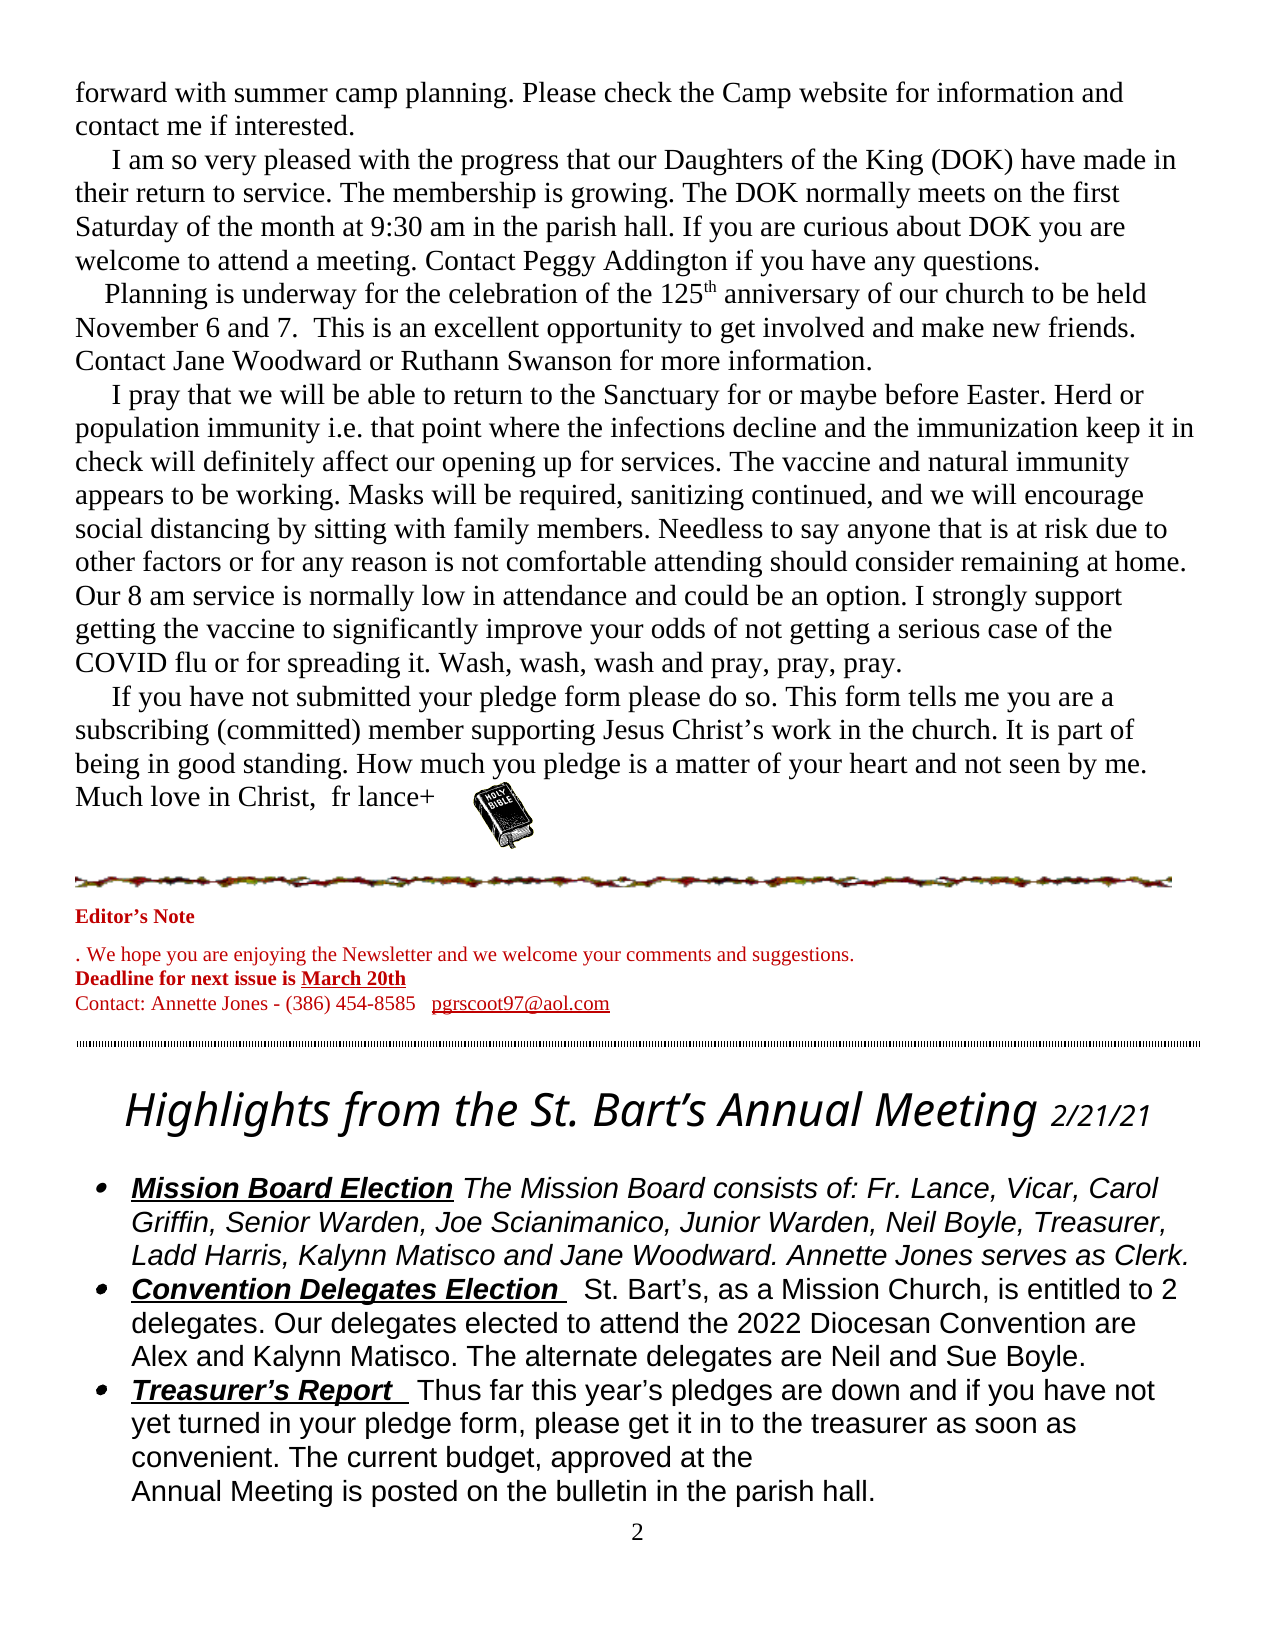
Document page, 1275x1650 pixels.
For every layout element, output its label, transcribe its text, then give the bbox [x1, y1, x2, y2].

list Convention Delegates Election St. Bart’s, as a Mission Church, is entitled to 2 delegates. Our delegates elected to attend the 2022 Diocesan Convention are Alex and Kalynn Matisco. The alternate delegates are Neil and Sue Boyle. [94, 1272, 1200, 1373]
text Annual Meeting is posted on the bulletin in the parish hall. [131, 1473, 1200, 1507]
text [75, 75, 1200, 142]
text . We hope you are enjoying the Newsletter and we welcome your comments and suggestions. [75, 940, 1200, 966]
text I am so very pleased with the progress that our Daughters of the King (DOK) have made in their return to service. The membership is growing. The DOK normally meets on the first Saturday of the month at 9:30 am in the parish hall. If you are curious about DOK you are welcome to attend a meeting. Contact Peggy Addington if you have any questions. [75, 142, 1200, 276]
text Contact: Annette Jones - (386) 454-8585 pgrscoot97@aol.com [75, 990, 1200, 1014]
text Editor’s Note [75, 904, 1200, 928]
text I pray that we will be able to return to the Sanctuary for or maybe before Easter. Herd or population immunity i.e. that point where the infections decline and the immunization keep it in check will definitely affect our opening up for services. The vaccine and natural immunity appears to be working. Masks will be required, sanitizing continued, and we will encourage social distancing by sitting with family members. Needless to say anyone that is at risk due to other factors or for any reason is not comfortable attending should consider remaining at home. Our 8 am service is normally low in attendance and could be an option. I strongly support getting the vaccine to significantly improve your odds of not getting a serious case of the COVID flu or for spreading it. Wash, wash, wash and pray, pray, pray. [75, 377, 1200, 679]
text Deadline for next issue is March 20th [75, 966, 1200, 990]
text Much love in Christ, fr lance+ [75, 779, 1200, 813]
text If you have not submitted your pledge form please do so. This form tells me you are a subscribing (committed) member supporting Jesus Christ’s work in the church. It is part of being in good standing. How much you pledge is a matter of your heart and not seen by me. [75, 679, 1200, 779]
picture [471, 781, 538, 851]
list Mission Board Election The Mission Board consists of: Fr. Lance, Vicar, Carol Griffin, Senior Warden, Joe Scianimanico, Junior Warden, Neil Boyle, Treasurer, Ladd Harris, Kalynn Matisco and Jane Woodward. Annette Jones serves as Clerk. [94, 1171, 1200, 1272]
list Treasurer’s Report Thus far this year’s pledges are down and if you have not yet turned in your pledge form, please get it in to the treasurer as soon as convenient. The current budget, approved at the [94, 1373, 1200, 1473]
picture [75, 875, 1172, 891]
text Highlights from the St. Bart’s Annual Meeting 2/21/21 [75, 1077, 1200, 1140]
text Planning is underway for the celebration of the 125th anniversary of our church to be held November 6 and 7. This is an excellent opportunity to get involved and make new friends. Contact Jane Woodward or Ruthann Swanson for more information. [75, 276, 1200, 377]
